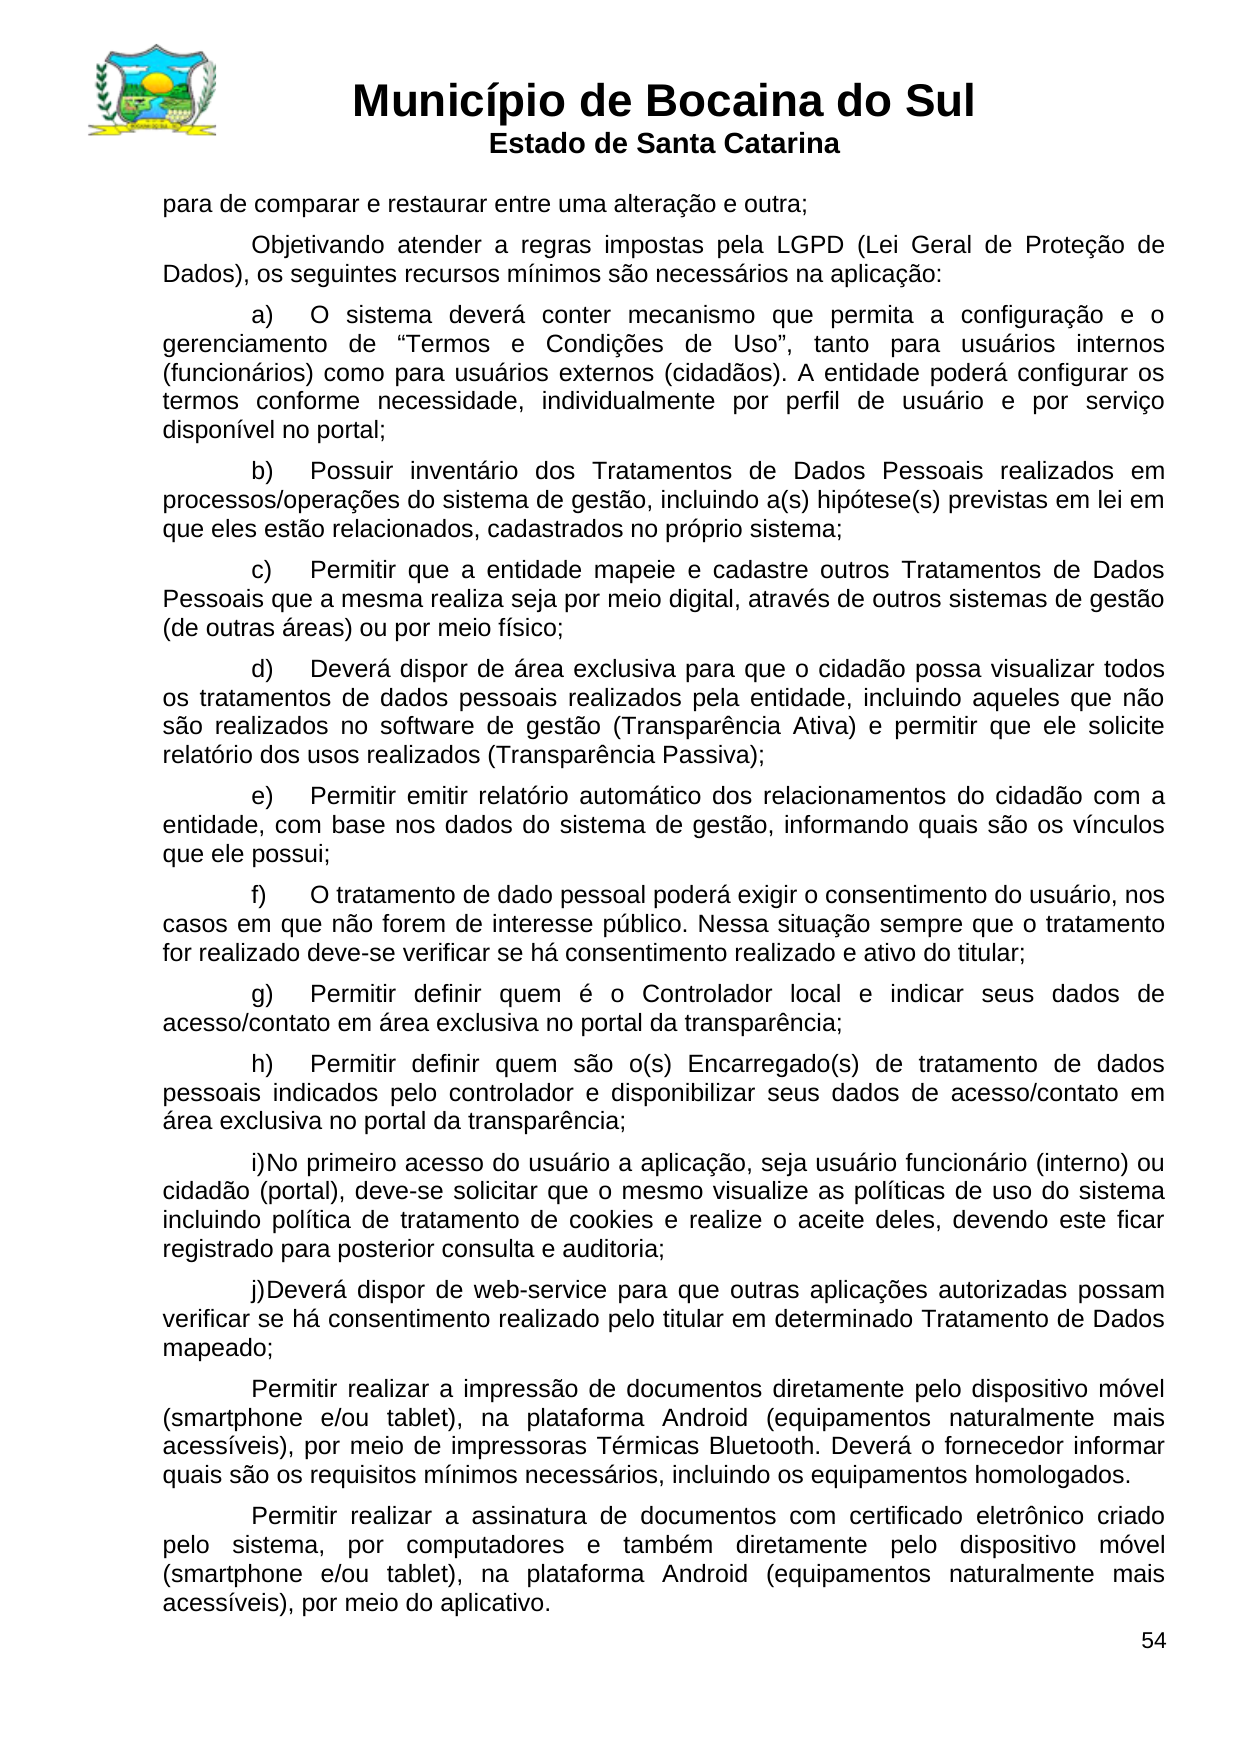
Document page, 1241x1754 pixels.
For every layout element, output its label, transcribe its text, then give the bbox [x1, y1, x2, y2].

list Permitir que a entidade mapeie e cadastre outros Tratamentos de Dados Pessoais que a mesma realiza seja por meio digital, através de outros sistemas de gestão (de outras áreas) ou por meio físico; [162, 555, 1167, 641]
list Permitir definir quem é o Controlador local e indicar seus dados de acesso/contato em área exclusiva no portal da transparência; [162, 979, 1167, 1036]
text Permitir realizar a impressão de documentos diretamente pelo dispositivo móvel (smartphone e/ou tablet), na plataforma Android (equipamentos naturalmente mais acessíveis), por meio de impressoras Térmicas Bluetooth. Deverá o fornecedor informar quais são os requisitos mínimos necessários, incluindo os equipamentos homologados. [162, 1374, 1167, 1489]
text Permitir realizar a assinatura de documentos com certificado eletrônico criado pelo sistema, por computadores e também diretamente pelo dispositivo móvel (smartphone e/ou tablet), na plataforma Android (equipamentos naturalmente mais acessíveis), por meio do aplicativo. [162, 1501, 1167, 1616]
list O tratamento de dado pessoal poderá exigir o consentimento do usuário, nos casos em que não forem de interesse público. Nessa situação sempre que o tratamento for realizado deve-se verificar se há consentimento realizado e ativo do titular; [162, 880, 1167, 966]
text Objetivando atender a regras impostas pela LGPD (Lei Geral de Proteção de Dados), os seguintes recursos mínimos são necessários na aplicação: [162, 230, 1167, 288]
list No primeiro acesso do usuário a aplicação, seja usuário funcionário (interno) ou cidadão (portal), deve-se solicitar que o mesmo visualize as políticas de uso do sistema incluindo política de tratamento de cookies e realize o aceite deles, devendo este ficar registrado para posterior consulta e auditoria; [162, 1148, 1167, 1263]
list Deverá dispor de web-service para que outras aplicações autorizadas possam verificar se há consentimento realizado pelo titular em determinado Tratamento de Dados mapeado; [162, 1275, 1167, 1361]
list Permitir emitir relatório automático dos relacionamentos do cidadão com a entidade, com base nos dados do sistema de gestão, informando quais são os vínculos que ele possui; [162, 781, 1167, 868]
list O sistema deverá conter mecanismo que permita a configuração e o gerenciamento de “Termos e Condições de Uso”, tanto para usuários internos (funcionários) como para usuários externos (cidadãos). A entidade poderá configurar os termos conforme necessidade, individualmente por perfil de usuário e por serviço disponível no portal; [162, 300, 1167, 444]
picture [87, 35, 217, 142]
list Permitir definir quem são o(s) Encarregado(s) de tratamento de dados pessoais indicados pelo controlador e disponibilizar seus dados de acesso/contato em área exclusiva no portal da transparência; [162, 1049, 1167, 1135]
list Deverá dispor de área exclusiva para que o cidadão possa visualizar todos os tratamentos de dados pessoais realizados pela entidade, incluindo aqueles que não são realizados no software de gestão (Transparência Ativa) e permitir que ele solicite relatório dos usos realizados (Transparência Passiva); [162, 654, 1167, 769]
list Possuir inventário dos Tratamentos de Dados Pessoais realizados em processos/operações do sistema de gestão, incluindo a(s) hipótese(s) previstas em lei em que eles estão relacionados, cadastrados no próprio sistema; [162, 456, 1167, 543]
